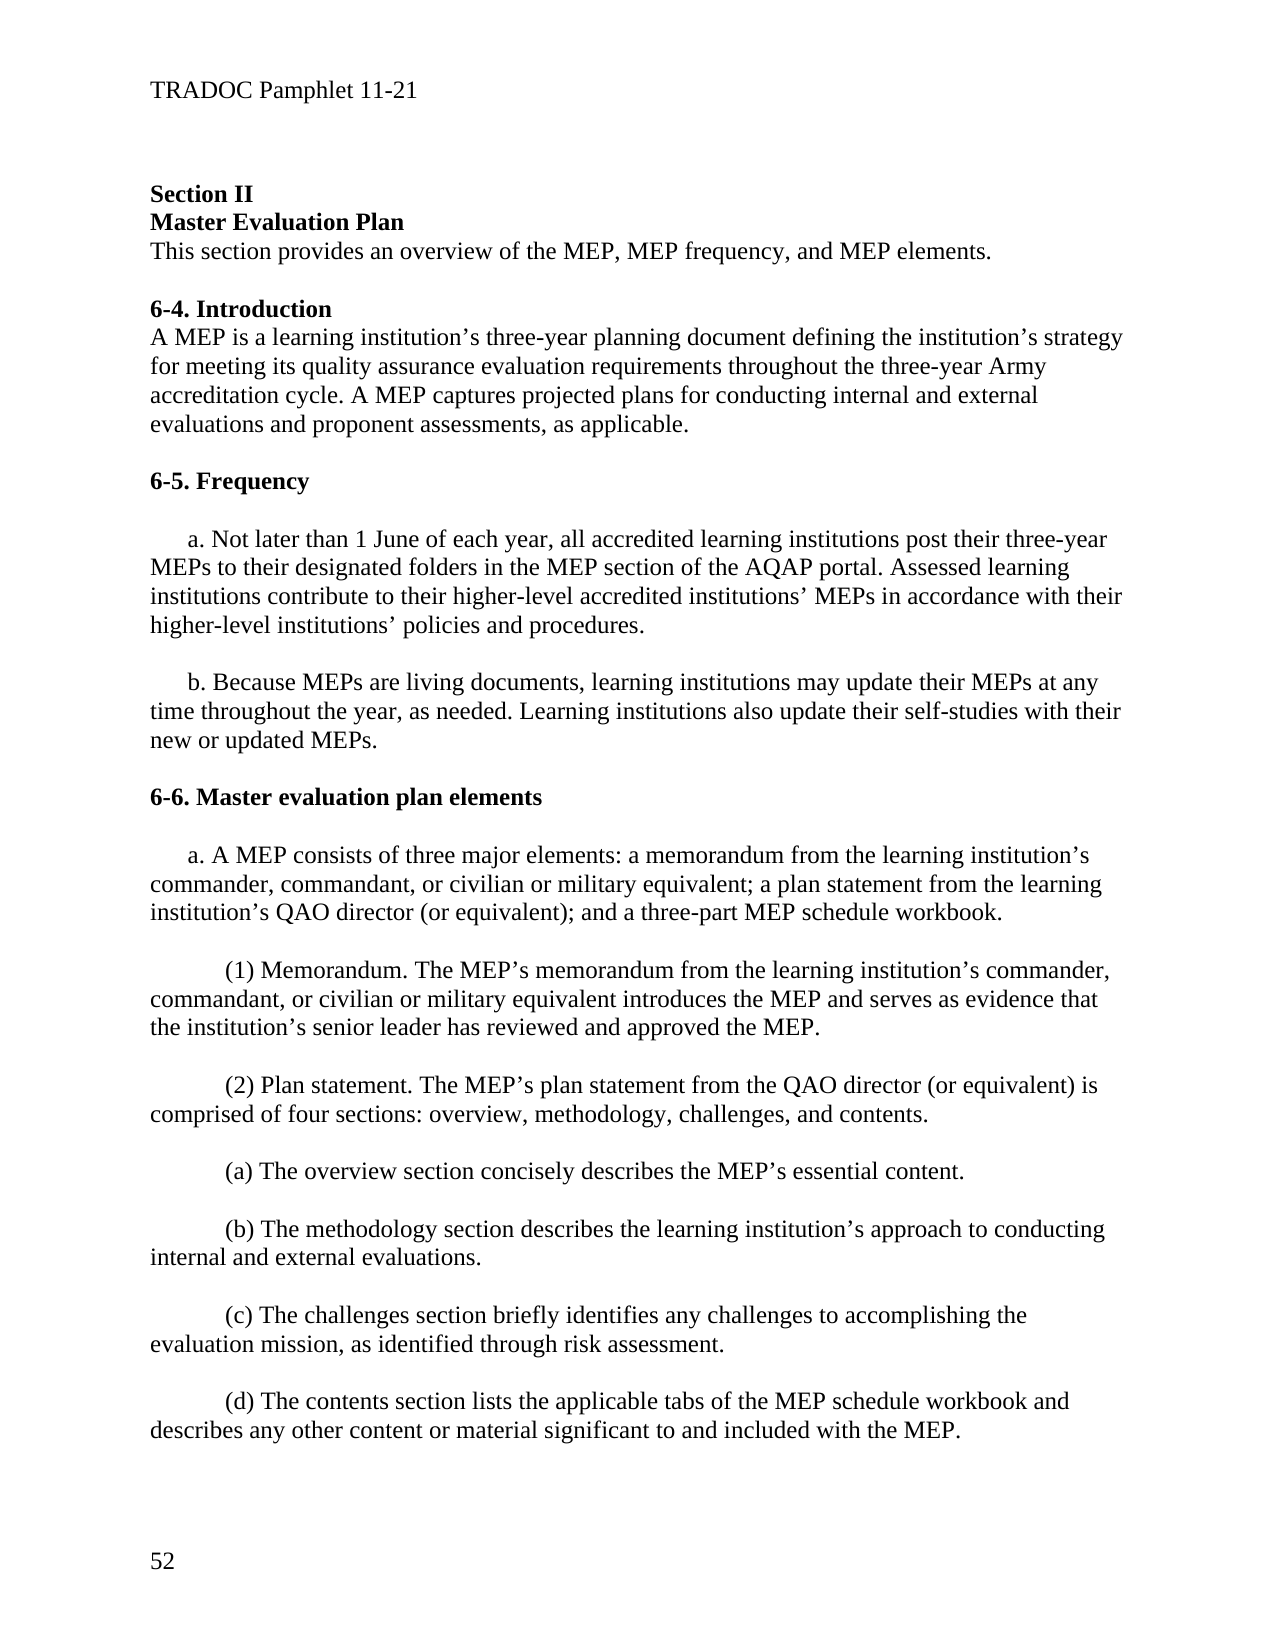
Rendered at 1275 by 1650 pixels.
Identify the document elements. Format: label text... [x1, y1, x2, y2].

text a. Not later than 1 June of each year, all accredited learning institutions post their three-year MEPs to their designated folders in the MEP section of the AQAP portal. Assessed learning institutions contribute to their higher-level accredited institutions’ MEPs in accordance with their higher-level institutions’ policies and procedures. [150, 524, 1125, 639]
text (b) The methodology section describes the learning institution’s approach to conducting internal and external evaluations. [150, 1214, 1125, 1271]
text (a) The overview section concisely describes the MEP’s essential content. [150, 1156, 1125, 1185]
text (c) The challenges section briefly identifies any challenges to accomplishing the evaluation mission, as identified through risk assessment. [150, 1300, 1125, 1357]
text b. Because MEPs are living documents, learning institutions may update their MEPs at any time throughout the year, as needed. Learning institutions also update their self-studies with their new or updated MEPs. [150, 667, 1125, 754]
subtitle Section II Master Evaluation Plan [150, 179, 1125, 236]
text A MEP is a learning institution’s three-year planning document defining the institution’s strategy for meeting its quality assurance evaluation requirements throughout the three-year Army accreditation cycle. A MEP captures projected plans for conducting internal and external evaluations and proponent assessments, as applicable. [150, 322, 1125, 437]
text (1) Memorandum. The MEP’s memorandum from the learning institution’s commander, commandant, or civilian or military equivalent introduces the MEP and serves as evidence that the institution’s senior leader has reviewed and approved the MEP. [150, 955, 1125, 1041]
text (2) Plan statement. The MEP’s plan statement from the QAO director (or equivalent) is comprised of four sections: overview, methodology, challenges, and contents. [150, 1070, 1125, 1127]
subtitle Master evaluation plan elements [150, 782, 1125, 811]
text a. A MEP consists of three major elements: a memorandum from the learning institution’s commander, commandant, or civilian or military equivalent; a plan statement from the learning institution’s QAO director (or equivalent); and a three-part MEP schedule workbook. [150, 840, 1125, 926]
text (d) The contents section lists the applicable tabs of the MEP schedule workbook and describes any other content or material significant to and included with the MEP. [150, 1386, 1125, 1444]
subtitle Frequency [150, 466, 1125, 495]
text This section provides an overview of the MEP, MEP frequency, and MEP elements. [150, 236, 1125, 265]
subtitle Introduction [150, 294, 1125, 322]
